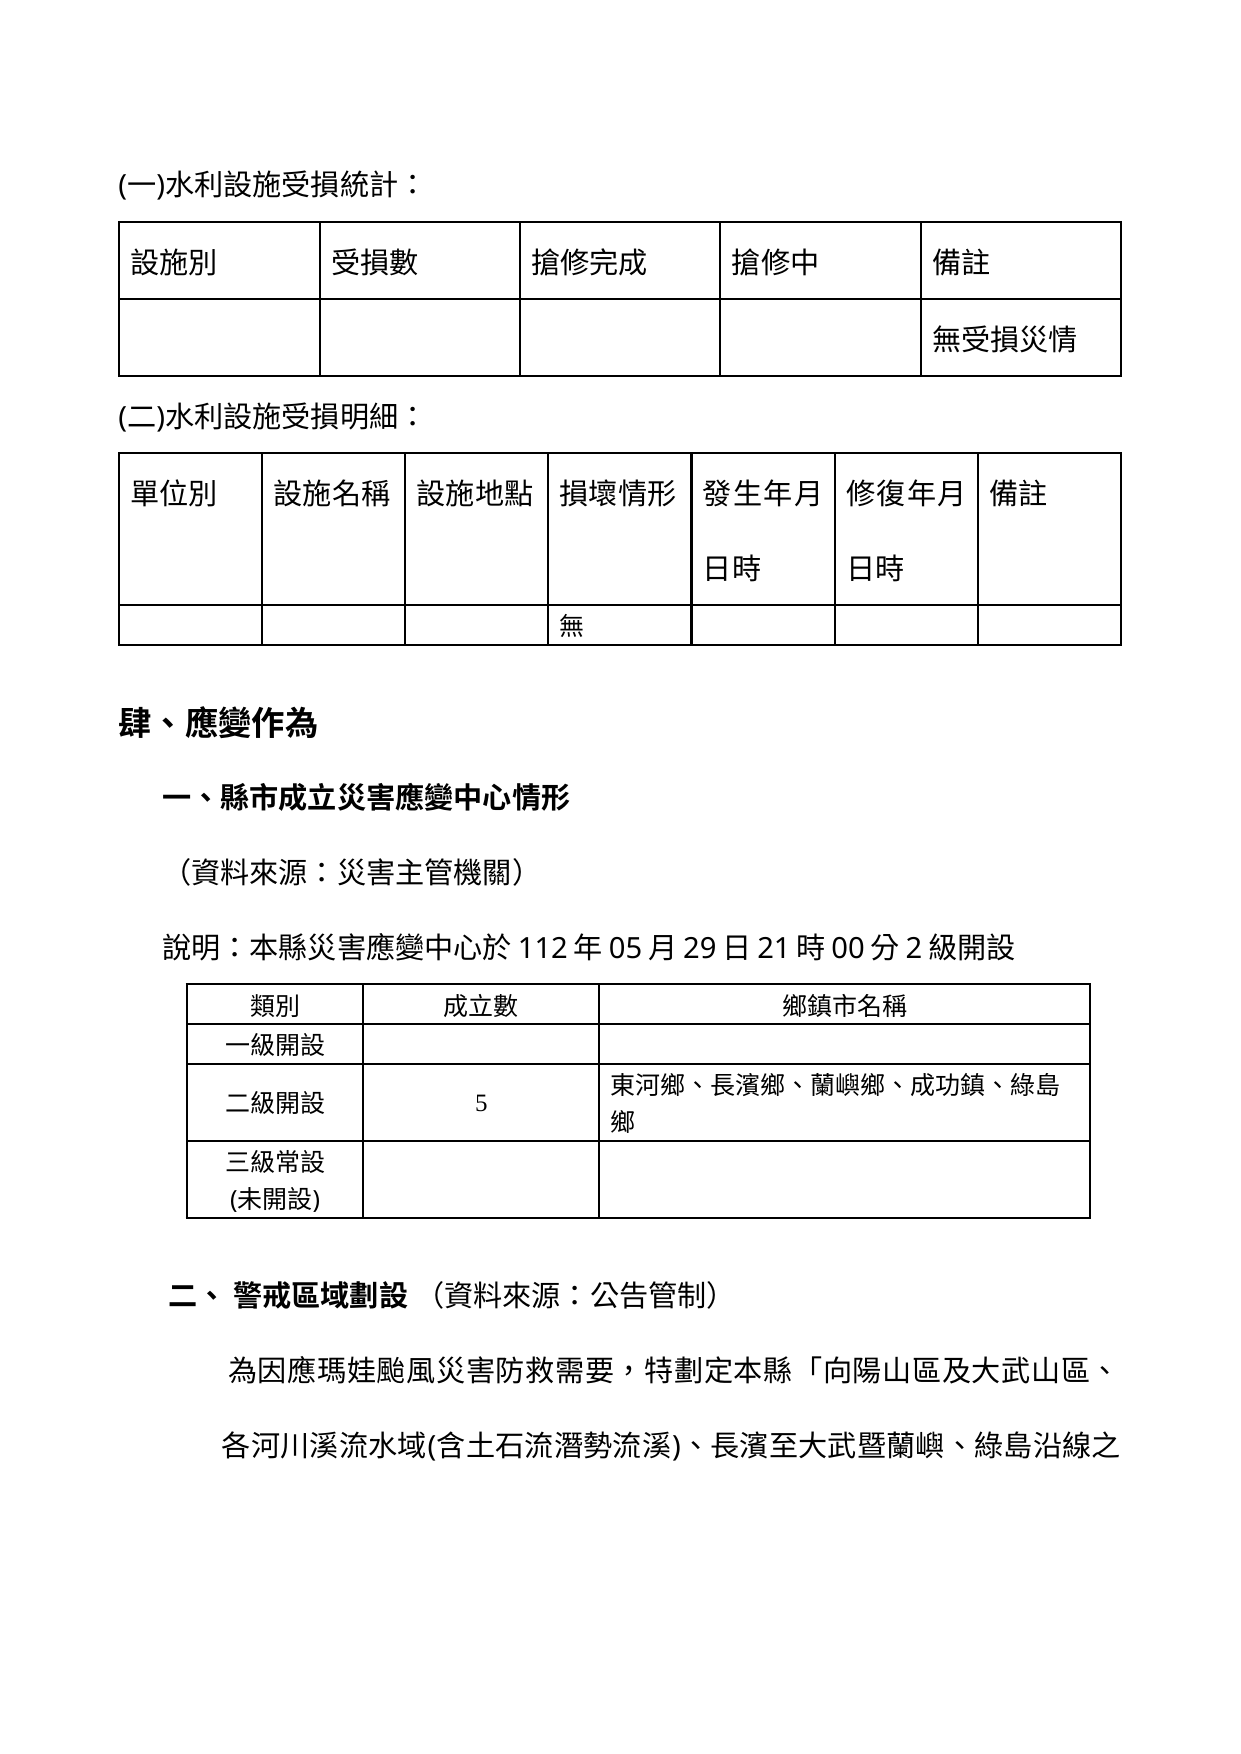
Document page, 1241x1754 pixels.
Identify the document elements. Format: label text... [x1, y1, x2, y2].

table_cell [406, 606, 547, 644]
table_cell 無受損災情 [922, 300, 1120, 375]
table_cell [263, 606, 404, 644]
table_header 備註 [979, 454, 1120, 604]
table_header 鄉鎮市名稱 [600, 985, 1089, 1023]
table_header 損壞情形 [549, 454, 690, 604]
table_cell 二級開設 [188, 1065, 362, 1139]
text 說明：本縣災害應變中心於112年05月29日21時00分2級開設 [118, 908, 1122, 983]
table_header 設施名稱 [263, 454, 404, 604]
table_cell [364, 1025, 598, 1062]
table_cell [836, 606, 977, 644]
table_cell [120, 300, 319, 375]
text (二)水利設施受損明細： [118, 377, 1122, 452]
table_header 發生年月日時 [693, 454, 834, 604]
table_cell [120, 606, 261, 644]
text 二、 警戒區域劃設 （資料來源：公告管制） [168, 1256, 1122, 1331]
table_cell [600, 1142, 1089, 1217]
text 一、縣市成立災害應變中心情形 [118, 758, 1122, 833]
table_cell 無 [549, 606, 690, 644]
table_header 受損數 [321, 223, 519, 298]
table_cell [693, 606, 834, 644]
table_header 搶修中 [721, 223, 920, 298]
table_cell 東河鄉、長濱鄉、蘭嶼鄉、成功鎮、綠島鄉 [600, 1065, 1089, 1139]
table_cell [721, 300, 920, 375]
table_header 成立數 [364, 985, 598, 1023]
table_cell [321, 300, 519, 375]
table_header 單位別 [120, 454, 261, 604]
text （資料來源：災害主管機關） [118, 833, 1122, 908]
table_cell 5 [364, 1065, 598, 1139]
table_header 設施地點 [406, 454, 547, 604]
table_header 類別 [188, 985, 362, 1023]
table_header 修復年月日時 [836, 454, 977, 604]
table_cell [600, 1025, 1089, 1062]
text (一)水利設施受損統計： [118, 146, 1122, 221]
table_header 備註 [922, 223, 1120, 298]
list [222, 1331, 1122, 1481]
table_cell 一級開設 [188, 1025, 362, 1062]
table_cell [979, 606, 1120, 644]
table_cell [364, 1142, 598, 1217]
table_header 搶修完成 [521, 223, 719, 298]
table_cell [521, 300, 719, 375]
text 肆、應變作為 [118, 683, 1122, 758]
table_header 設施別 [120, 223, 319, 298]
table_cell 三級常設 (未開設) [188, 1142, 362, 1217]
